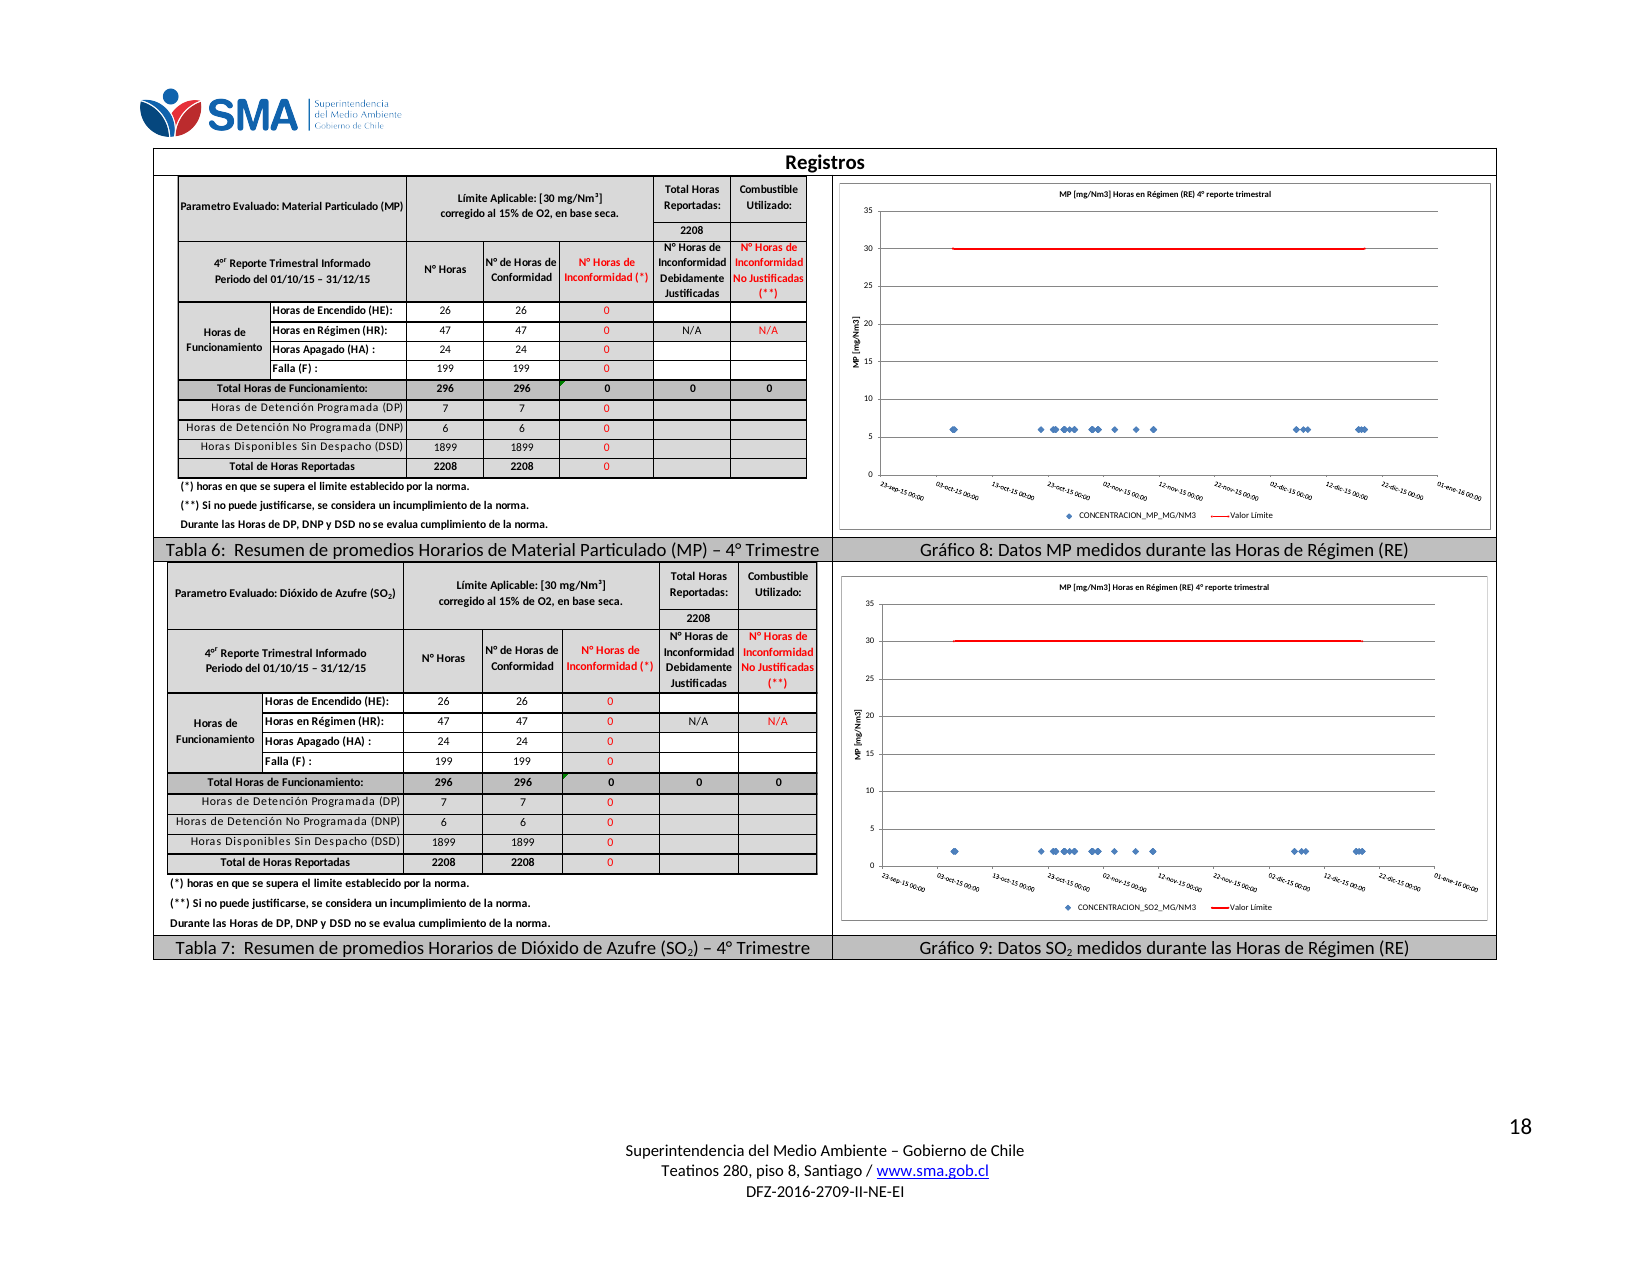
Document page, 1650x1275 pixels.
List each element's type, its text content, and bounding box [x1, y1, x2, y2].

table_cell Tabla 6: Resumen de promedios Horarios de Material Particulado (MP) – 4° Trimestre [154, 538, 832, 561]
table_cell Tabla 7: Resumen de promedios Horarios de Dióxido de Azufre (SO2) – 4° Trimestre [154, 936, 832, 959]
table_cell Gráfico 9: Datos SO2 medidos durante las Horas de Régimen (RE) [833, 936, 1496, 959]
table_cell [154, 176, 832, 537]
table_cell [833, 176, 1496, 537]
table_cell Gráfico 8: Datos MP medidos durante las Horas de Régimen (RE) [833, 538, 1496, 561]
table_cell [154, 562, 832, 935]
table_cell [833, 562, 1496, 935]
picture [118, 73, 416, 148]
table_header Registros [154, 149, 1496, 174]
